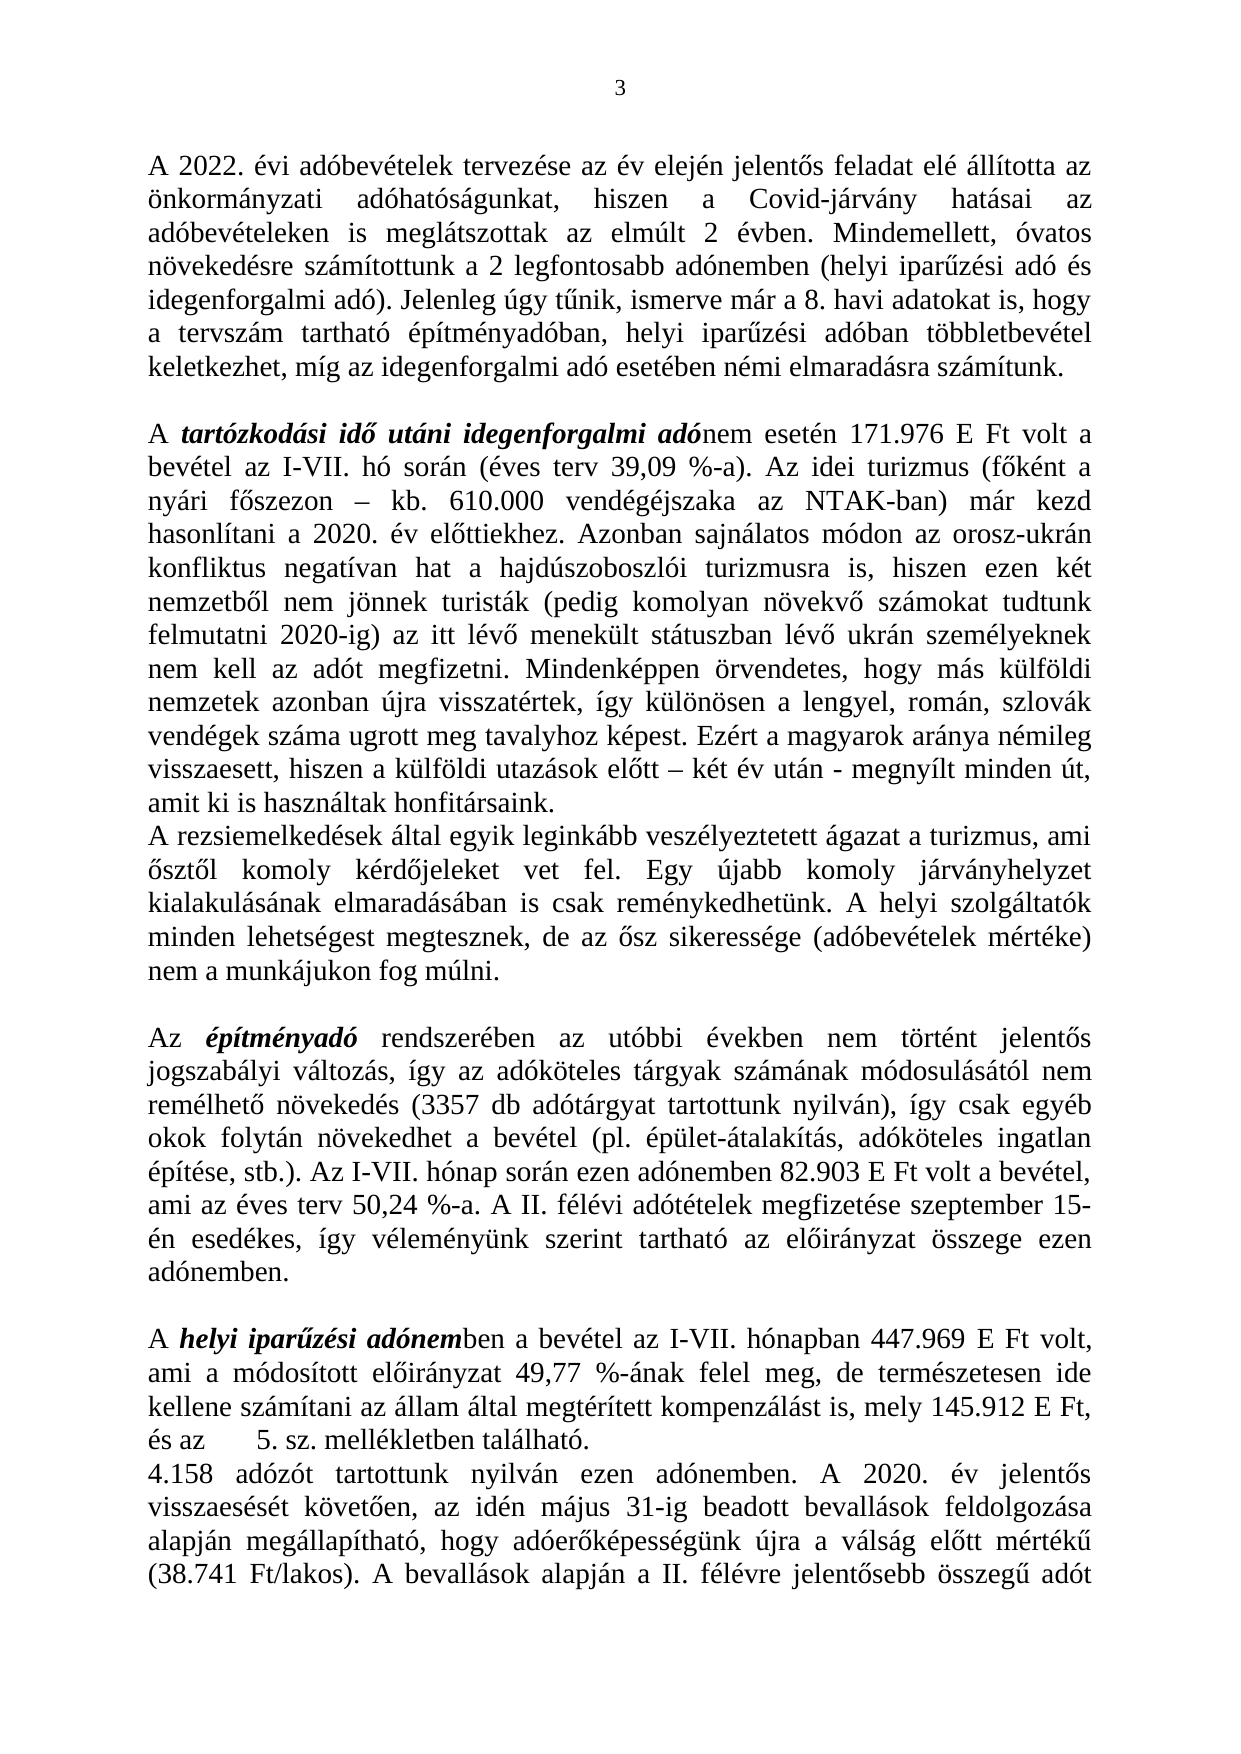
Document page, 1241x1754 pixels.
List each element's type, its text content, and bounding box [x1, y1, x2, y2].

text A helyi iparűzési adónemben a bevétel az I-VII. hónapban 447.969 E Ft volt, ami a módosított előirányzat 49,77 %-ának felel meg, de természetesen ide kellene számítani az állam által megtérített kompenzálást is, mely 145.912 E Ft, és az 5. sz. mellékletben található. [148, 1322, 1092, 1456]
text A rezsiemelkedések által egyik leginkább veszélyeztetett ágazat a turizmus, ami ősztől komoly kérdőjeleket vet fel. Egy újabb komoly járványhelyzet kialakulásának elmaradásában is csak reménykedhetünk. A helyi szolgáltatók minden lehetségest megtesznek, de az ősz sikeressége (adóbevételek mértéke) nem a munkájukon fog múlni. [148, 818, 1092, 986]
text A tartózkodási idő utáni idegenforgalmi adónem esetén 171.976 E Ft volt a bevétel az I-VII. hó során (éves terv 39,09 %-a). Az idei turizmus (főként a nyári főszezon – kb. 610.000 vendégéjszaka az NTAK-ban) már kezd hasonlítani a 2020. év előttiekhez. Azonban sajnálatos módon az orosz-ukrán konfliktus negatívan hat a hajdúszoboszlói turizmusra is, hiszen ezen két nemzetből nem jönnek turisták (pedig komolyan növekvő számokat tudtunk felmutatni 2020-ig) az itt lévő menekült státuszban lévő ukrán személyeknek nem kell az adót megfizetni. Mindenképpen örvendetes, hogy más külföldi nemzetek azonban újra visszatértek, így különösen a lengyel, román, szlovák vendégek száma ugrott meg tavalyhoz képest. Ezért a magyarok aránya némileg visszaesett, hiszen a külföldi utazások előtt – két év után - megnyílt minden út, amit ki is használtak honfitársaink. [148, 416, 1092, 818]
text Az építményadó rendszerében az utóbbi években nem történt jelentős jogszabályi változás, így az adóköteles tárgyak számának módosulásától nem remélhető növekedés (3357 db adótárgyat tartottunk nyilván), így csak egyéb okok folytán növekedhet a bevétel (pl. épület-átalakítás, adóköteles ingatlan építése, stb.). Az I-VII. hónap során ezen adónemben 82.903 E Ft volt a bevétel, ami az éves terv 50,24 %-a. A II. félévi adótételek megfizetése szeptember 15-én esedékes, így véleményünk szerint tartható az előirányzat összege ezen adónemben. [148, 1020, 1092, 1288]
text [148, 1456, 1092, 1590]
text A 2022. évi adóbevételek tervezése az év elején jelentős feladat elé állította az önkormányzati adóhatóságunkat, hiszen a Covid-járvány hatásai az adóbevételeken is meglátszottak az elmúlt 2 évben. Mindemellett, óvatos növekedésre számítottunk a 2 legfontosabb adónemben (helyi iparűzési adó és idegenforgalmi adó). Jelenleg úgy tűnik, ismerve már a 8. havi adatokat is, hogy a tervszám tartható építményadóban, helyi iparűzési adóban többletbevétel keletkezhet, míg az idegenforgalmi adó esetében némi elmaradásra számítunk. [148, 148, 1092, 382]
